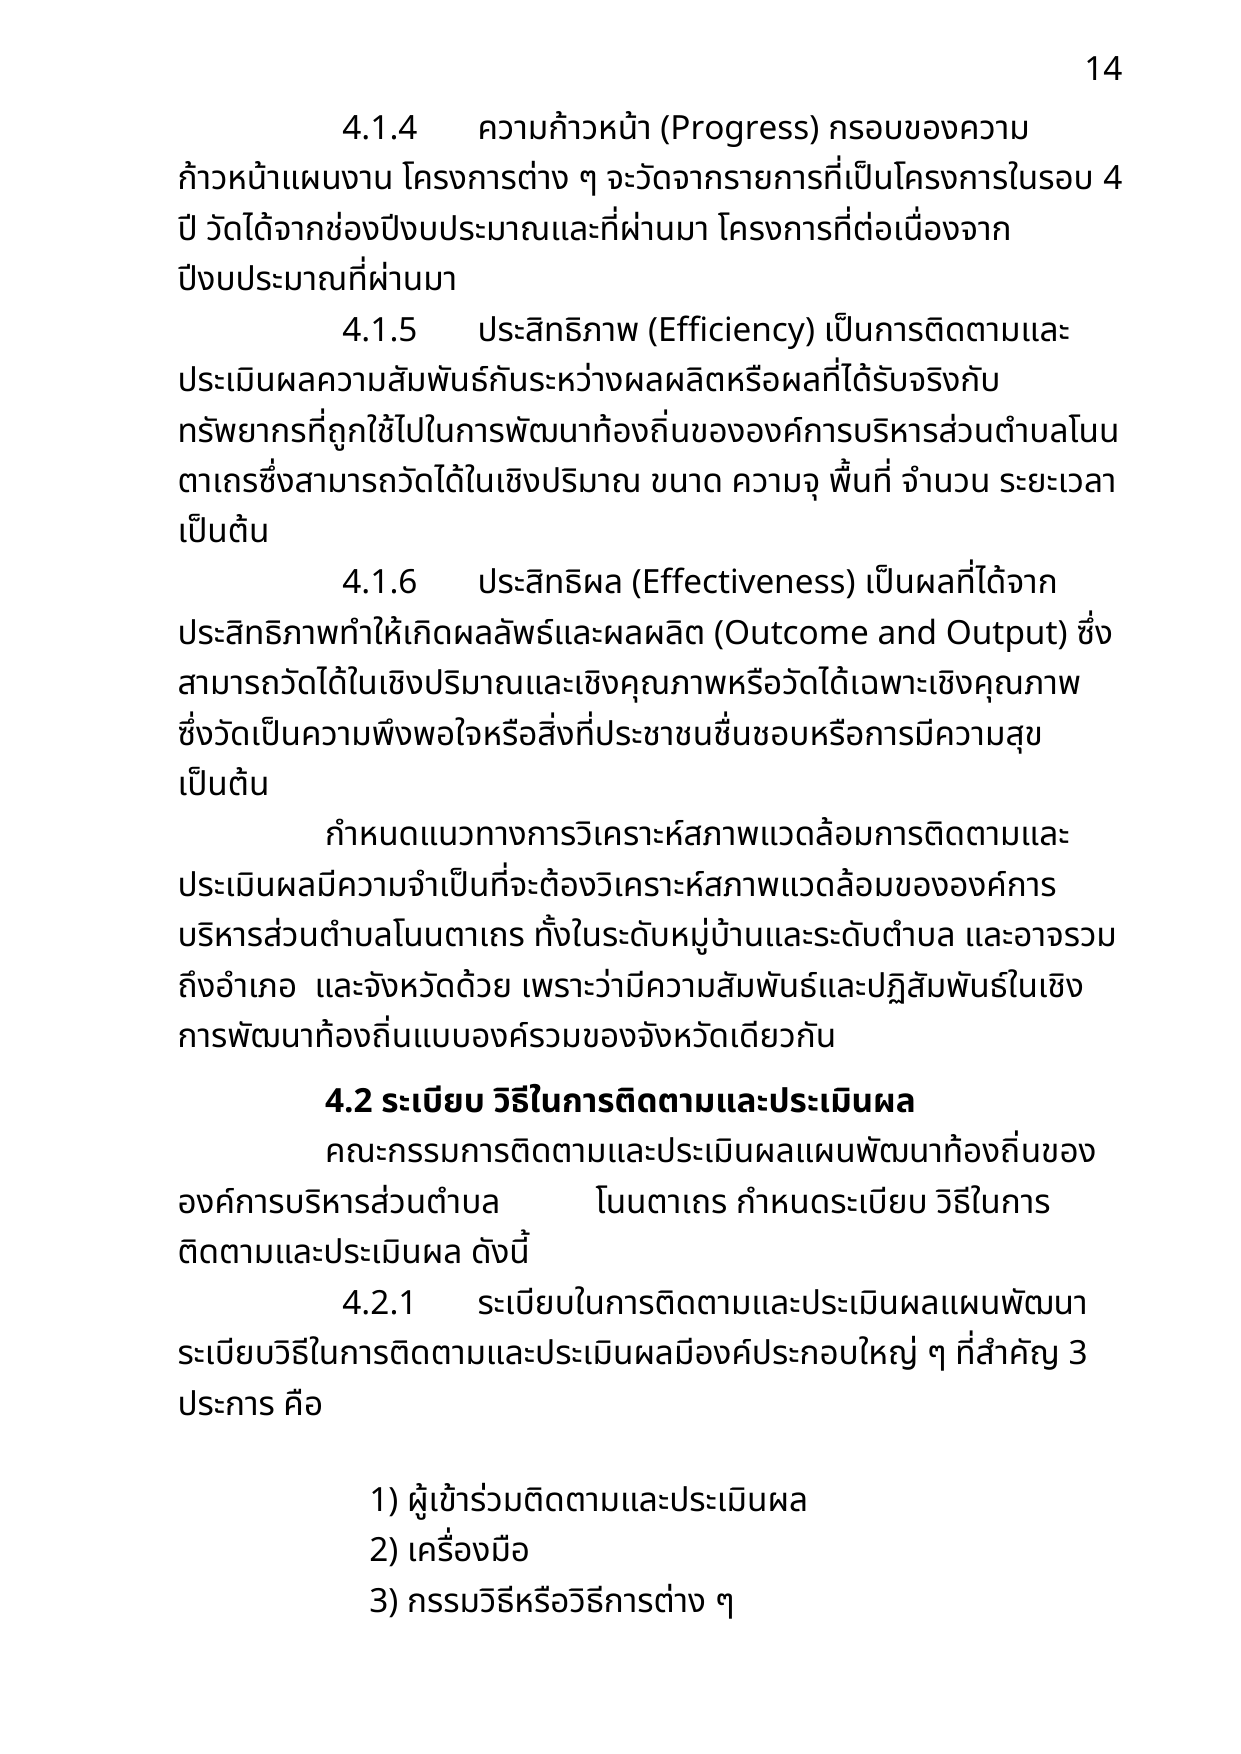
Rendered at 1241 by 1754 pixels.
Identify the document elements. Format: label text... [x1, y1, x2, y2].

text 4.1.5 ประสิทธิภาพ (Efficiency) เป็นการติดตามและประเมินผลความสัมพันธ์กันระหว่างผลผลิตหรือผลที่ได้รับจริงกับทรัพยากรที่ถูกใช้ไปในการพัฒนาท้องถิ่นขององค์การบริหารส่วนตำบลโนนตาเถรซึ่งสามารถวัดได้ในเชิงปริมาณ ขนาด ความจุ พื้นที่ จำนวน ระยะเวลา เป็นต้น [177, 306, 1122, 558]
text 4.1.4 ความก้าวหน้า (Progress) กรอบของความก้าวหน้าแผนงาน โครงการต่าง ๆ จะวัดจากรายการที่เป็นโครงการในรอบ 4 ปี วัดได้จากช่องปีงบประมาณและที่ผ่านมา โครงการที่ต่อเนื่องจากปีงบประมาณที่ผ่านมา [177, 103, 1122, 306]
text 4.2.1 ระเบียบในการติดตามและประเมินผลแผนพัฒนา ระเบียบวิธีในการติดตามและประเมินผลมีองค์ประกอบใหญ่ ๆ ที่สำคัญ 3 ประการ คือ [177, 1278, 1122, 1430]
text กำหนดแนวทางการวิเคราะห์สภาพแวดล้อมการติดตามและประเมินผลมีความจำเป็นที่จะต้องวิเคราะห์สภาพแวดล้อมขององค์การบริหารส่วนตำบลโนนตาเถร ทั้งในระดับหมู่บ้านและระดับตำบล และอาจรวมถึงอำเภอ และจังหวัดด้วย เพราะว่ามีความสัมพันธ์และปฏิสัมพันธ์ในเชิงการพัฒนาท้องถิ่นแบบองค์รวมของจังหวัดเดียวกัน [177, 810, 1122, 1062]
text 3) กรรมวิธีหรือวิธีการต่าง ๆ [177, 1577, 1122, 1627]
text 4.2 ระเบียบ วิธีในการติดตามและประเมินผล [177, 1077, 1122, 1127]
text 2) เครื่องมือ [177, 1526, 1122, 1577]
text 1) ผู้เข้าร่วมติดตามและประเมินผล [177, 1476, 1122, 1526]
text คณะกรรมการติดตามและประเมินผลแผนพัฒนาท้องถิ่นขององค์การบริหารส่วนตำบล โนนตาเถร กำหนดระเบียบ วิธีในการติดตามและประเมินผล ดังนี้ [177, 1127, 1122, 1278]
text 4.1.6 ประสิทธิผล (Effectiveness) เป็นผลที่ได้จากประสิทธิภาพทำให้เกิดผลลัพธ์และผลผลิต (Outcome and Output) ซึ่งสามารถวัดได้ในเชิงปริมาณและเชิงคุณภาพหรือวัดได้เฉพาะเชิงคุณภาพ ซึ่งวัดเป็นความพึงพอใจหรือสิ่งที่ประชาชนชื่นชอบหรือการมีความสุข เป็นต้น [177, 558, 1122, 810]
